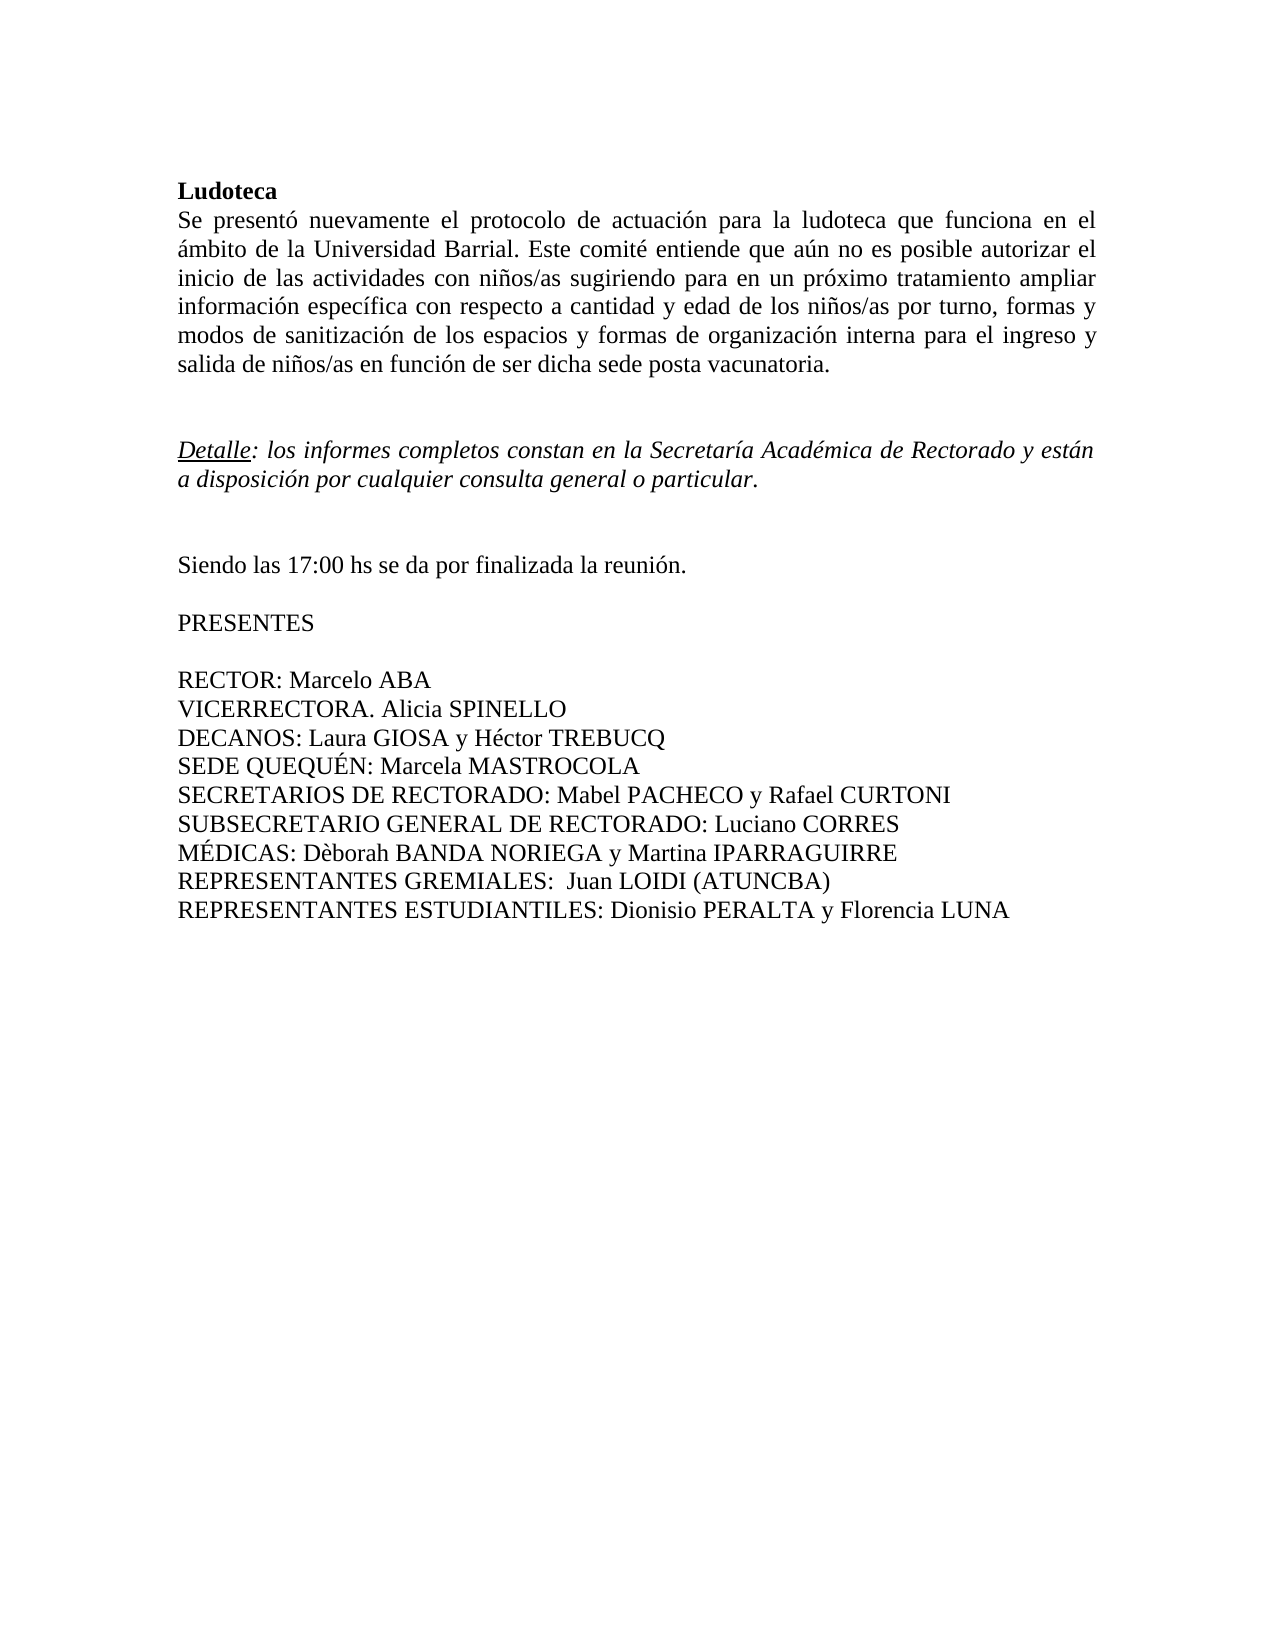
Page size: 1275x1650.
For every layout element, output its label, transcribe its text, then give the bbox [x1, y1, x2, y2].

text REPRESENTANTES GREMIALES: Juan LOIDI (ATUNCBA) [177, 866, 1098, 895]
text SUBSECRETARIO GENERAL DE RECTORADO: Luciano CORRES [177, 809, 1098, 838]
text Se presentó nuevamente el protocolo de actuación para la ludoteca que funciona en el ámbito de la Universidad Barrial. Este comité entiende que aún no es posible autorizar el inicio de las actividades con niños/as sugiriendo para en un próximo tratamiento ampliar información específica con respecto a cantidad y edad de los niños/as por turno, formas y modos de sanitización de los espacios y formas de organización interna para el ingreso y salida de niños/as en función de ser dicha sede posta vacunatoria. [177, 205, 1098, 378]
text VICERRECTORA. Alicia SPINELLO [177, 694, 1098, 723]
text SEDE QUEQUÉN: Marcela MASTROCOLA [177, 751, 1098, 780]
text SECRETARIOS DE RECTORADO: Mabel PACHECO y Rafael CURTONI [177, 780, 1098, 809]
text DECANOS: Laura GIOSA y Héctor TREBUCQ [177, 723, 1098, 751]
text Ludoteca [177, 176, 1098, 205]
text RECTOR: Marcelo ABA [177, 665, 1098, 694]
text MÉDICAS: Dèborah BANDA NORIEGA y Martina IPARRAGUIRRE [177, 838, 1098, 866]
text Siendo las 17:00 hs se da por finalizada la reunión. [177, 550, 1098, 579]
text REPRESENTANTES ESTUDIANTILES: Dionisio PERALTA y Florencia LUNA [177, 895, 1098, 924]
text PRESENTES [177, 608, 1098, 636]
text Detalle: los informes completos constan en la Secretaría Académica de Rectorado y están a disposición por cualquier consulta general o particular. [177, 435, 1098, 493]
